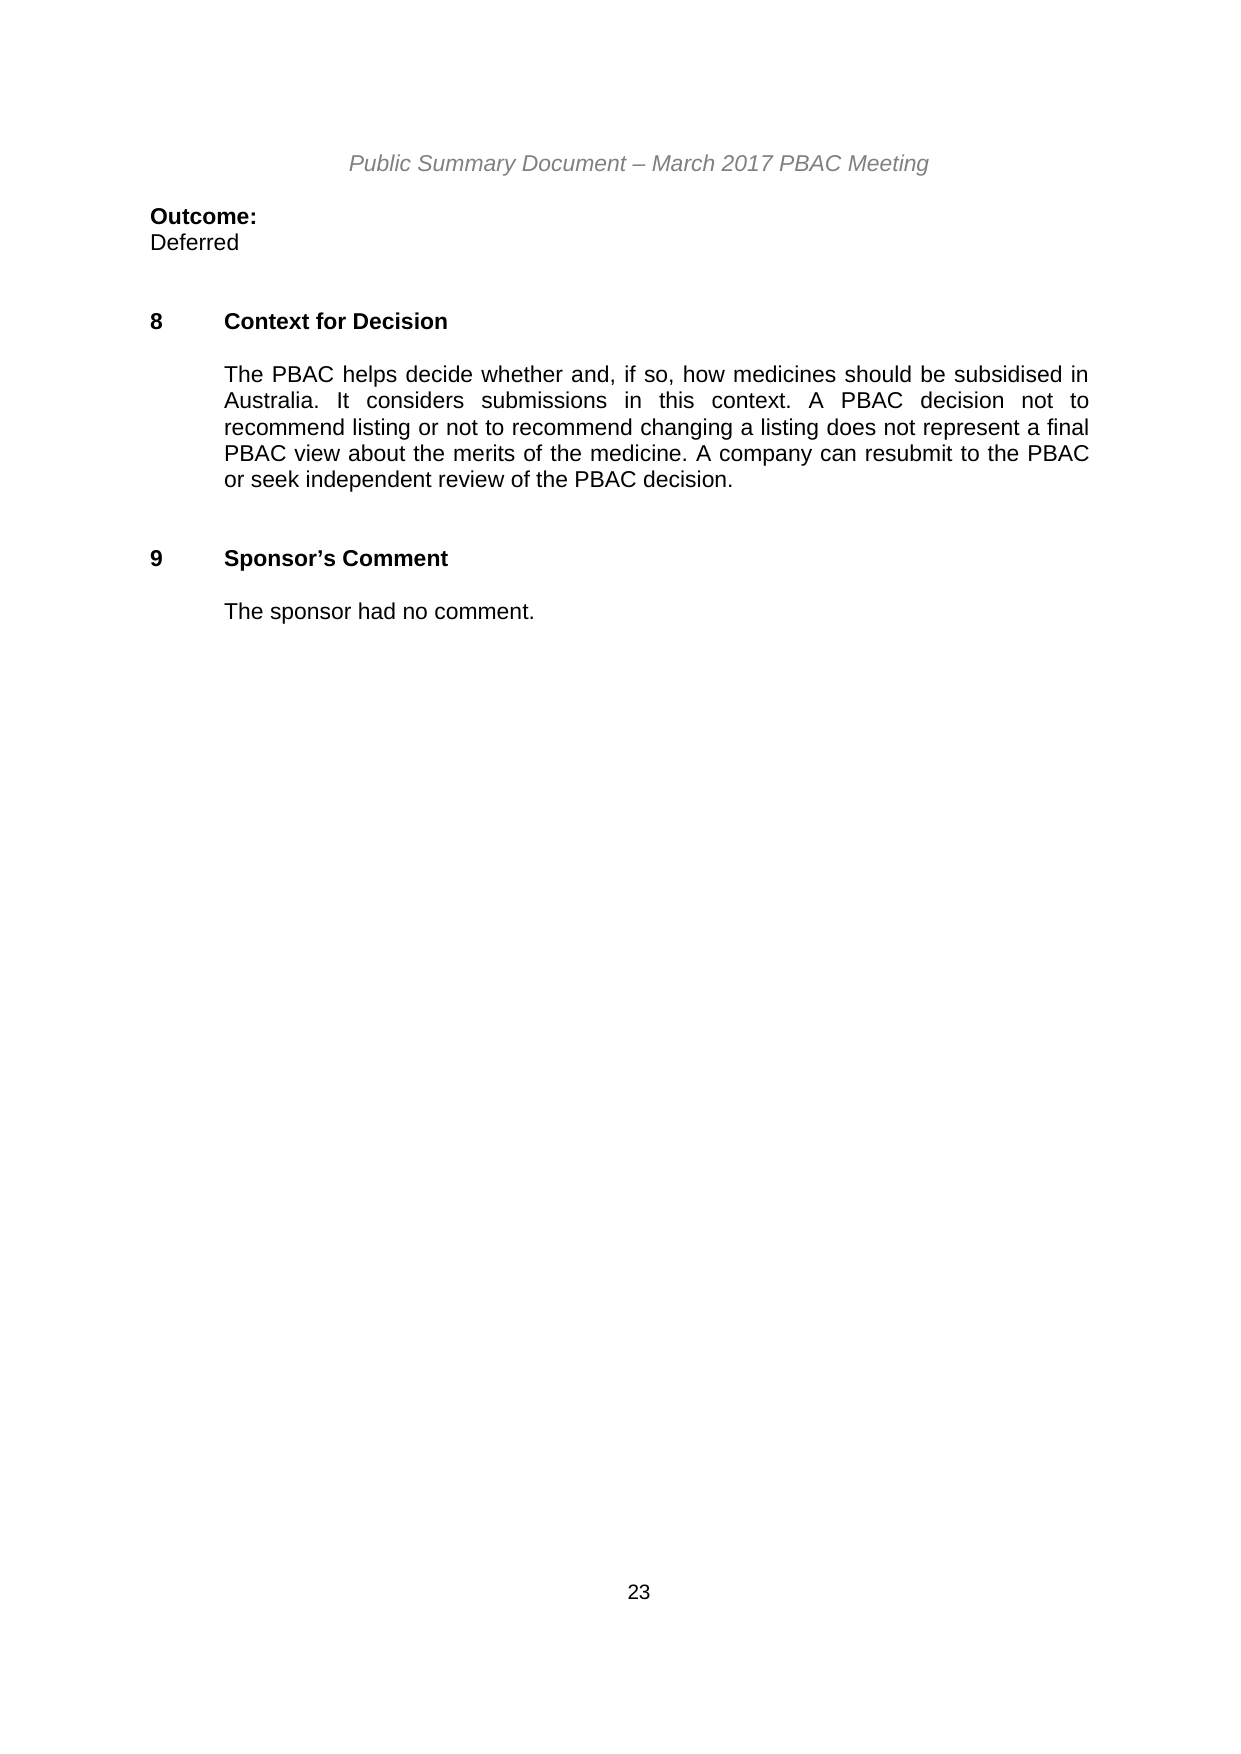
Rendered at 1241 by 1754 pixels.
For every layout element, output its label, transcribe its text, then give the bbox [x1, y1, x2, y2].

text The sponsor had no comment. [194, 598, 1090, 624]
subtitle Sponsor’s Comment [150, 545, 1090, 572]
text Deferred [150, 229, 1090, 255]
subtitle Context for Decision [150, 308, 1090, 334]
text Outcome: [150, 203, 1090, 229]
text The PBAC helps decide whether and, if so, how medicines should be subsidised in Australia. It considers submissions in this context. A PBAC decision not to recommend listing or not to recommend changing a listing does not represent a final PBAC view about the merits of the medicine. A company can resubmit to the PBAC or seek independent review of the PBAC decision. [224, 361, 1090, 493]
